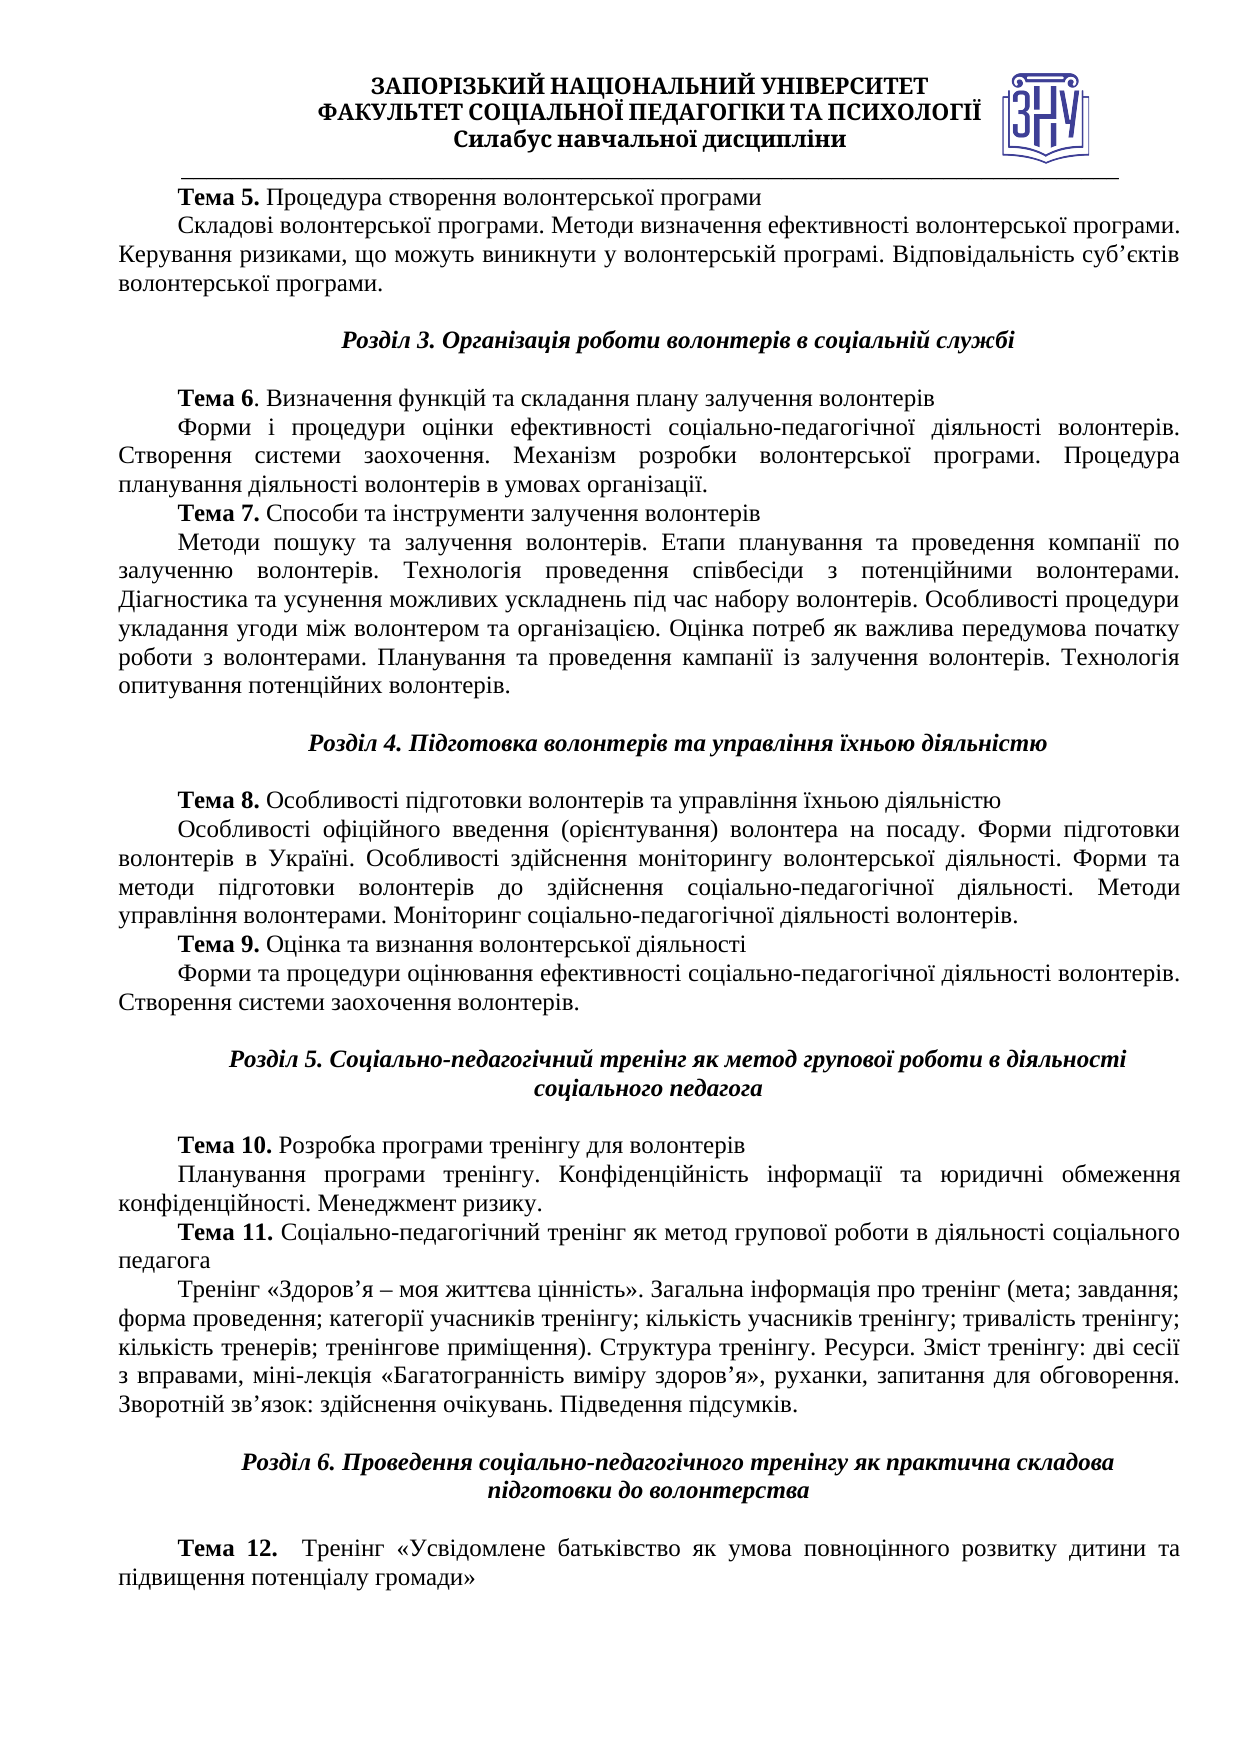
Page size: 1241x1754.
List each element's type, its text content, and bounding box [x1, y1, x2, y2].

text Тема 10. Розробка програми тренінгу для волонтерів [118, 1130, 1181, 1159]
text Розділ 3. Організація роботи волонтерів в соціальній службі [118, 325, 1181, 354]
text Тема 12. Тренінг «Усвідомлене батьківство як умова повноцінного розвитку дитини та підвищення потенціалу громади» [118, 1533, 1181, 1590]
text Тема 7. Способи та інструменти залучення волонтерів [118, 498, 1181, 527]
text Тренінг «Здоров’я – моя життєва цінність». Загальна інформація про тренінг (мета; завдання; форма проведення; категорії учасників тренінгу; кількість учасників тренінгу; тривалість тренінгу; кількість тренерів; тренінгове приміщення). Структура тренінгу. Ресурси. Зміст тренінгу: дві сесії з вправами, міні-лекція «Багатогранність виміру здоров’я», руханки, запитання для обговорення. Зворотній зв’язок: здійснення очікувань. Підведення підсумків. [118, 1274, 1181, 1418]
text Розділ 6. Проведення соціально-педагогічного тренінгу як практична складова підготовки до волонтерства [118, 1447, 1181, 1504]
text Тема 9. Оцінка та визнання волонтерської діяльності [118, 929, 1181, 958]
text Тема 5. Процедура створення волонтерської програми [118, 182, 1181, 210]
text Форми та процедури оцінювання ефективності соціально-педагогічної діяльності волонтерів. Створення системи заохочення волонтерів. [118, 958, 1181, 1015]
text Тема 8. Особливості підготовки волонтерів та управління їхньою діяльністю [118, 785, 1181, 814]
text Форми і процедури оцінки ефективності соціально-педагогічної діяльності волонтерів. Створення системи заохочення. Механізм розробки волонтерської програми. Процедура планування діяльності волонтерів в умовах організації. [118, 412, 1181, 498]
text Планування програми тренінгу. Конфіденційність інформації та юридичні обмеження конфіденційності. Менеджмент ризику. [118, 1159, 1181, 1217]
text Розділ 4. Підготовка волонтерів та управління їхньою діяльністю [118, 728, 1181, 757]
text Тема 11. Соціально-педагогічний тренінг як метод групової роботи в діяльності соціального педагога [118, 1217, 1181, 1274]
picture [1002, 73, 1090, 164]
text Методи пошуку та залучення волонтерів. Етапи планування та проведення компанії по залученню волонтерів. Технологія проведення співбесіди з потенційними волонтерами. Діагностика та усунення можливих ускладнень під час набору волонтерів. Особливості процедури укладання угоди між волонтером та організацією. Оцінка потреб як важлива передумова початку роботи з волонтерами. Планування та проведення кампанії із залучення волонтерів. Технологія опитування потенційних волонтерів. [118, 527, 1181, 699]
text Розділ 5. Соціально-педагогічний тренінг як метод групової роботи в діяльності соціального педагога [118, 1044, 1181, 1102]
text Тема 6. Визначення функцій та складання плану залучення волонтерів [118, 383, 1181, 412]
text Особливості офіційного введення (орієнтування) волонтера на посаду. Форми підготовки волонтерів в Україні. Особливості здійснення моніторингу волонтерської діяльності. Форми та методи підготовки волонтерів до здійснення соціально-педагогічної діяльності. Методи управління волонтерами. Моніторинг соціально-педагогічної діяльності волонтерів. [118, 814, 1181, 929]
text Складові волонтерської програми. Методи визначення ефективності волонтерської програми. Керування ризиками, що можуть виникнути у волонтерській програмі. Відповідальність суб’єктів волонтерської програми. [118, 210, 1181, 297]
